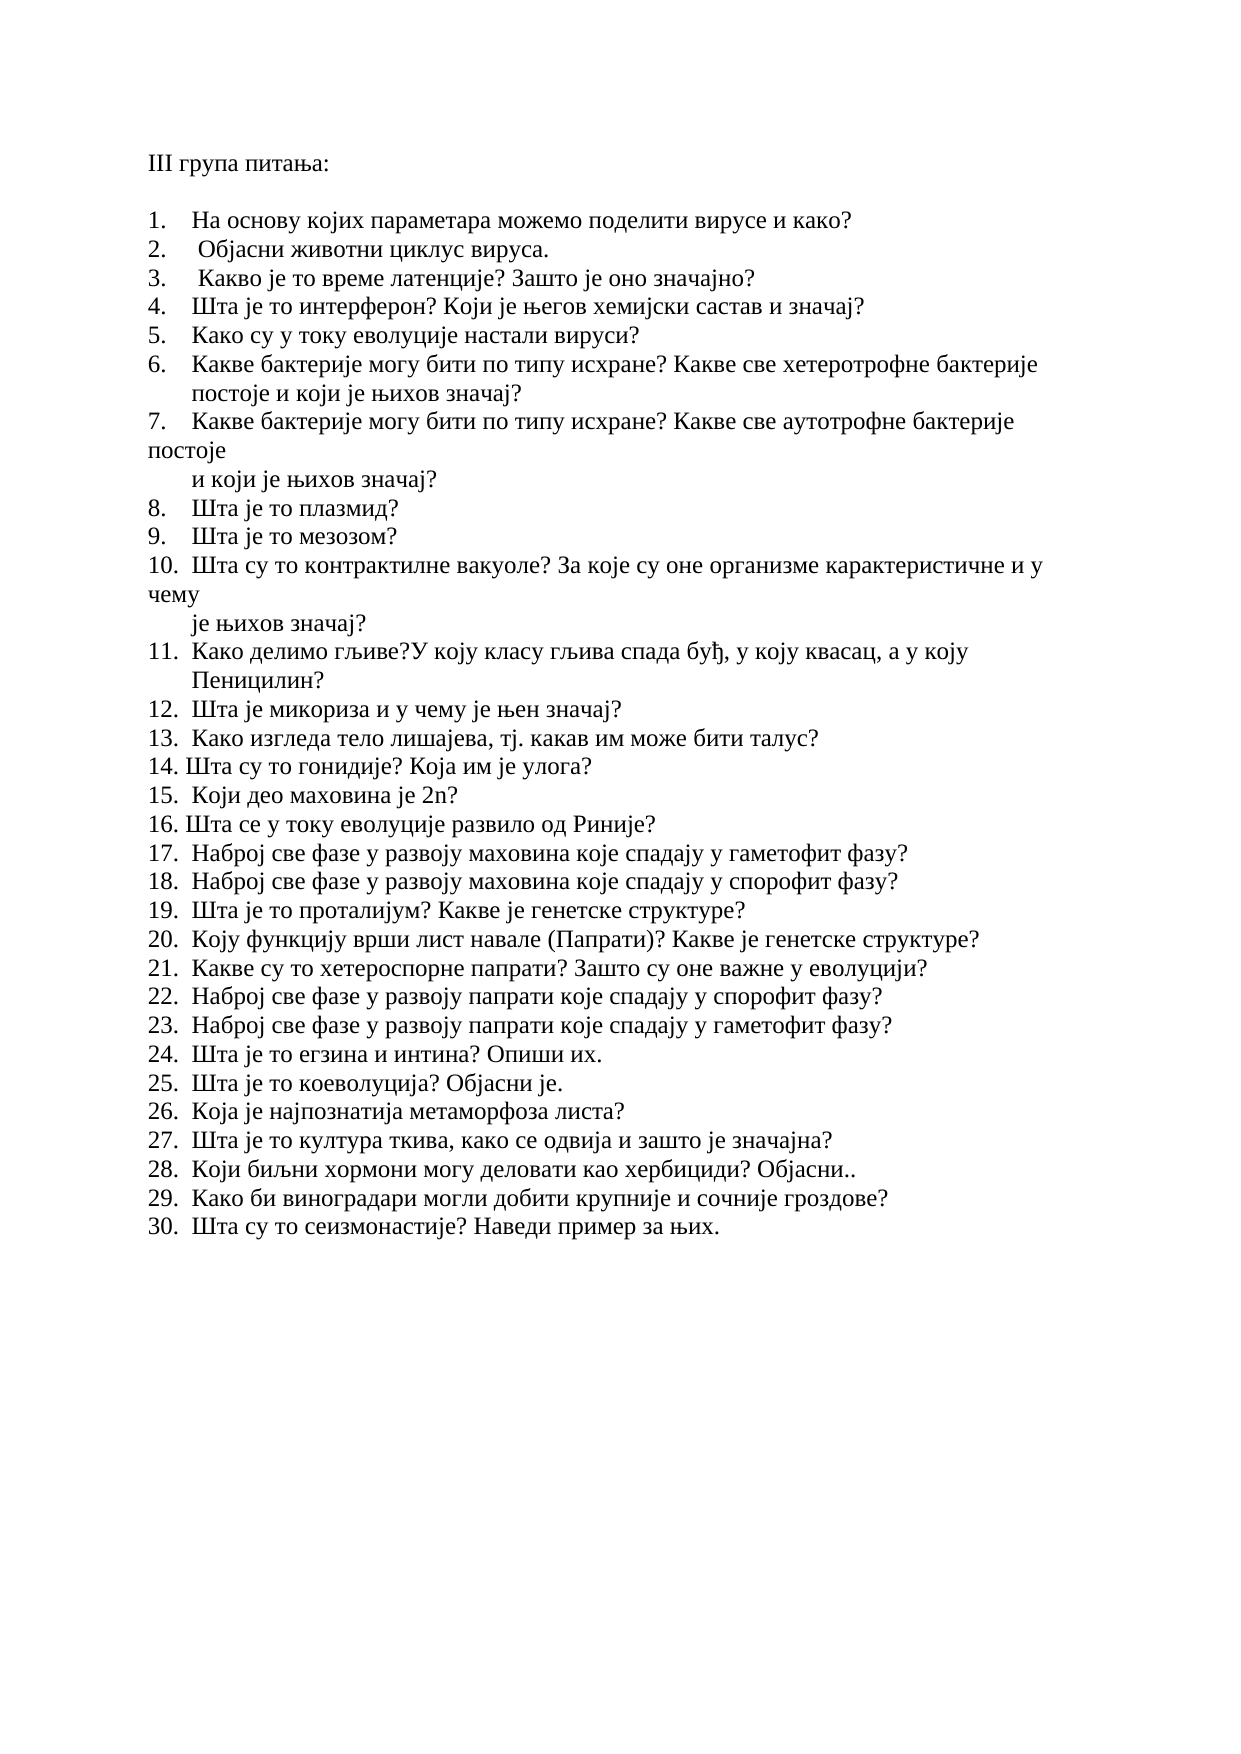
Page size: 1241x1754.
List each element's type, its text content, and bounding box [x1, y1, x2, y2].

text 25. Шта је то коеволуција? Објасни је. [148, 1068, 1093, 1096]
text 7. Какве бактерије могу бити по типу исхране? Какве све аутотрофне бактерије постоје [148, 406, 1093, 464]
text 28. Који биљни хормони могу деловати као хербициди? Објасни.. [148, 1154, 1093, 1183]
text 23. Наброј све фазе у развоју папрати које спадају у гаметофит фазу? [148, 1010, 1093, 1039]
text 14. Шта су то гонидије? Која им је улога? [148, 751, 1093, 780]
text 19. Шта је то проталијум? Какве је генетске структуре? [148, 895, 1093, 924]
text III група питања: [148, 148, 1093, 176]
text постоје и који је њихов значај? [148, 378, 1093, 406]
text и који је њихов значај? [148, 464, 1093, 493]
text 4. Шта је то интерферон? Који је његов хемијски састав и значај? [148, 291, 1093, 320]
text 30. Шта су то сеизмонастије? Наведи пример за њих. [148, 1211, 1093, 1240]
text је њихов значај? [148, 608, 1093, 636]
text 9. Шта је то мезозом? [148, 521, 1093, 550]
text 18. Наброј све фазе у развоју маховина које спадају у спорофит фазу? [148, 866, 1093, 895]
text 27. Шта је то култура ткива, како се одвија и зашто је значајна? [148, 1125, 1093, 1154]
text 11. Како делимо гљиве?У коју класу гљива спада буђ, у коју квасац, а у коју [148, 636, 1093, 665]
text 16. Шта се у току еволуције развило од Риније? [148, 809, 1093, 838]
text 26. Која је најпознатија метаморфоза листа? [148, 1096, 1093, 1125]
text 2. Објасни животни циклус вируса. [148, 234, 1093, 263]
text 15. Који део маховина је 2n? [148, 780, 1093, 809]
text 21. Какве су то хетероспорне папрати? Зашто су оне важне у еволуцији? [148, 953, 1093, 981]
text 6. Какве бактерије могу бити по типу исхране? Какве све хетеротрофне бактерије [148, 349, 1093, 378]
text 8. Шта је то плазмид? [148, 493, 1093, 521]
text Пеницилин? [148, 665, 1093, 694]
text 24. Шта је то егзина и интина? Опиши их. [148, 1039, 1093, 1068]
text 22. Наброј све фазе у развоју папрати које спадају у спорофит фазу? [148, 981, 1093, 1010]
text 5. Како су у току еволуције настали вируси? [148, 320, 1093, 349]
text 29. Како би виноградари могли добити крупније и сочније гроздове? [148, 1183, 1093, 1211]
text 17. Наброј све фазе у развоју маховина које спадају у гаметофит фазу? [148, 838, 1093, 866]
text 3. Какво је то време латенције? Зашто је оно значајно? [148, 263, 1093, 291]
text 1. На основу којих параметара можемо поделити вирусе и како? [148, 205, 1093, 234]
text 10. Шта су то контрактилне вакуоле? За које су оне организме карактеристичне и у чему [148, 550, 1093, 608]
text 20. Коју функцију врши лист навале (Папрати)? Какве је генетске структуре? [148, 924, 1093, 953]
text 13. Како изгледа тело лишајева, тј. какав им може бити талус? [148, 723, 1093, 751]
text 12. Шта је микориза и у чему је њен значај? [148, 694, 1093, 723]
